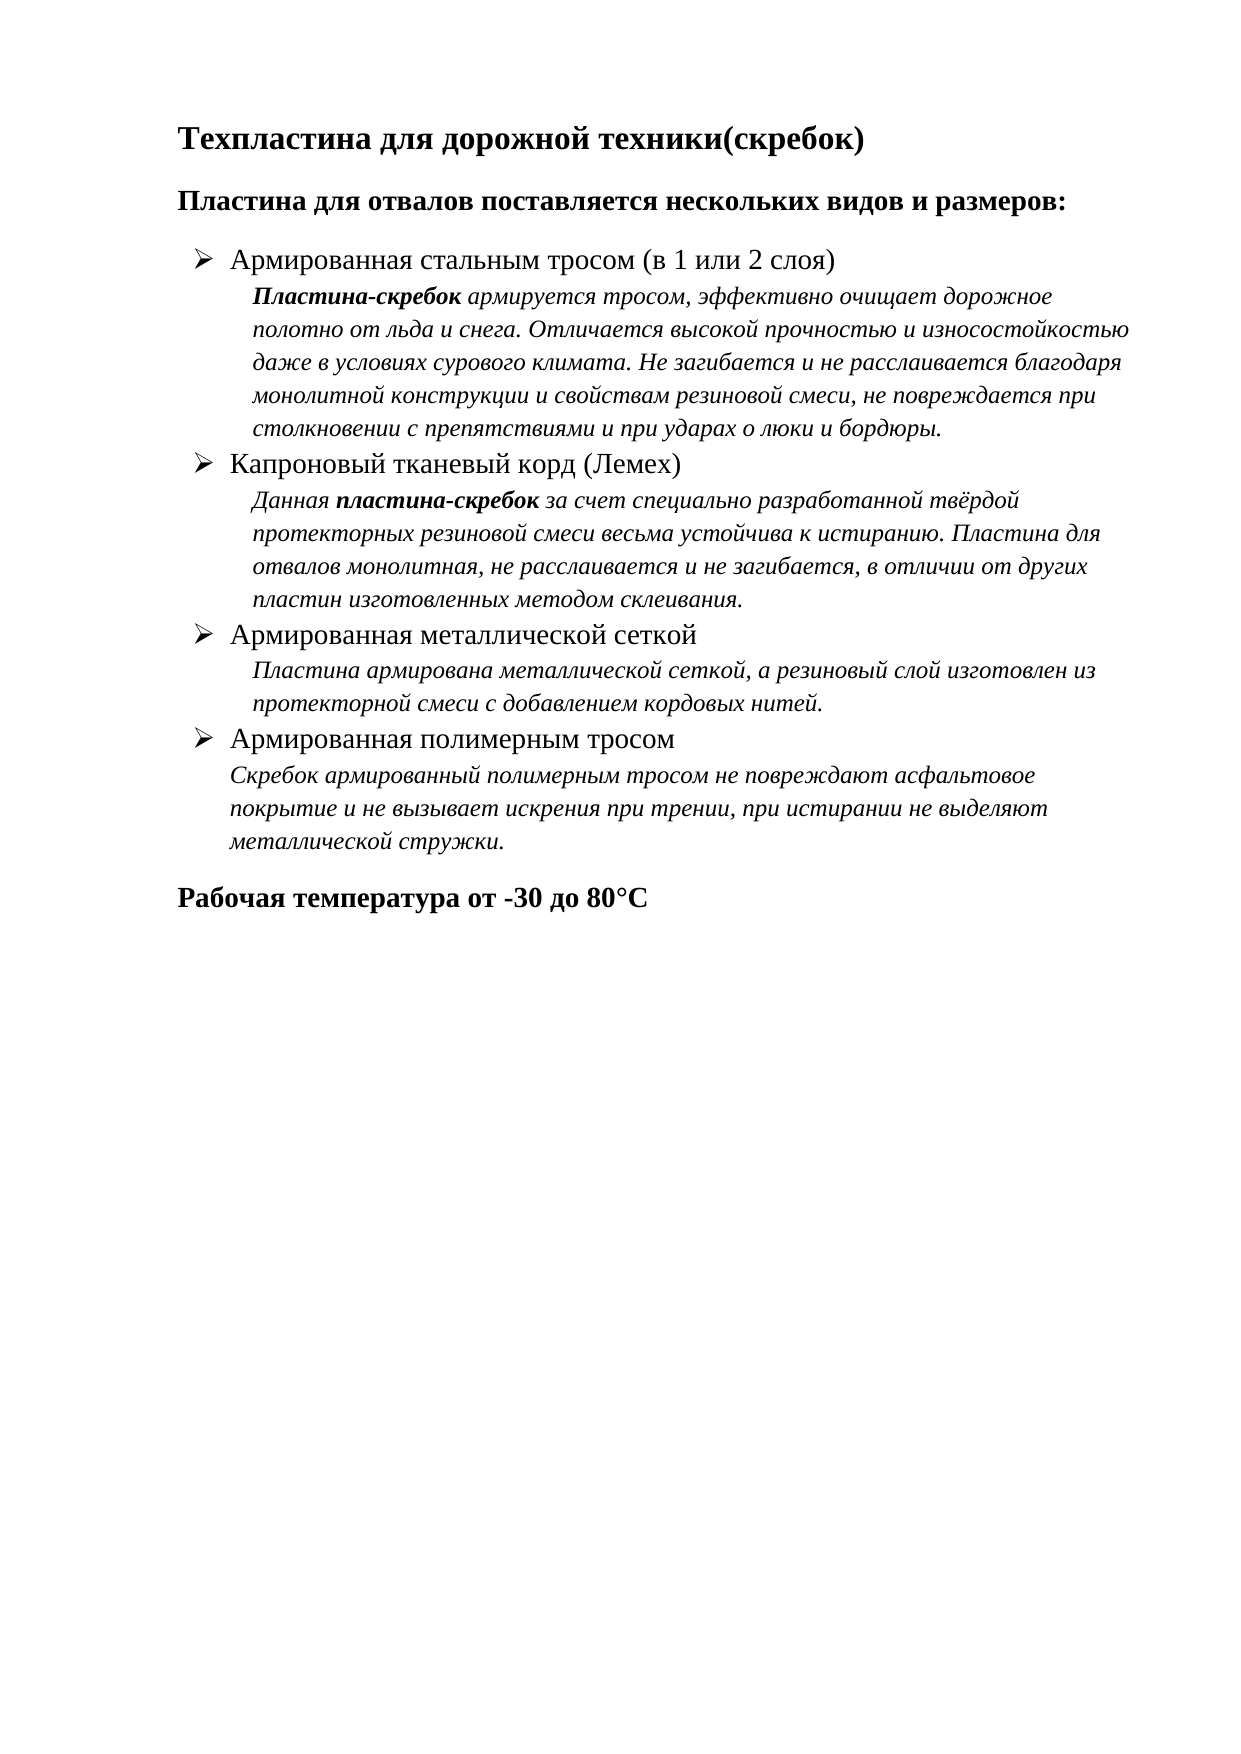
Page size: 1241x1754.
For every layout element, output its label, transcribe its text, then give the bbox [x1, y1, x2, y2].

list Армированная стальным тросом (в 1 или 2 слоя) [192, 242, 1152, 276]
list Капроновый тканевый корд (Лемех) [192, 446, 1152, 480]
text Пластина для отвалов поставляется нескольких видов и размеров: [177, 183, 1152, 217]
list Пластина армирована металлической сеткой, а резиновый слой изготовлен из протекторной смеси с добавлением кордовых нитей. [252, 656, 1152, 717]
list Данная пластина-скребок за счет специально разработанной твёрдой протекторных резиновой смеси весьма устойчива к истиранию. Пластина для отвалов монолитная, не расслаивается и не загибается, в отличии от других пластин изготовленных методом склеивания. [252, 485, 1152, 613]
list Скребок армированный полимерным тросом не повреждают асфальтовое покрытие и не вызывает искрения при трении, при истирании не выделяют металлической стружки. [229, 760, 1152, 855]
text Техпластина для дорожной техники(скребок) [177, 118, 1152, 156]
list Армированная полимерным тросом [192, 722, 1152, 755]
list Пластина-скребок армируется тросом, эффективно очищает дорожное полотно от льда и снега. Отличается высокой прочностью и износостойкостью даже в условиях сурового климата. Не загибается и не расслаивается благодаря монолитной конструкции и свойствам резиновой смеси, не повреждается при столкновении с препятствиями и при ударах о люки и бордюры. [252, 281, 1152, 442]
list Армированная металлической сеткой [192, 617, 1152, 651]
text Рабочая температура от -30 до 80°С [177, 880, 1152, 914]
